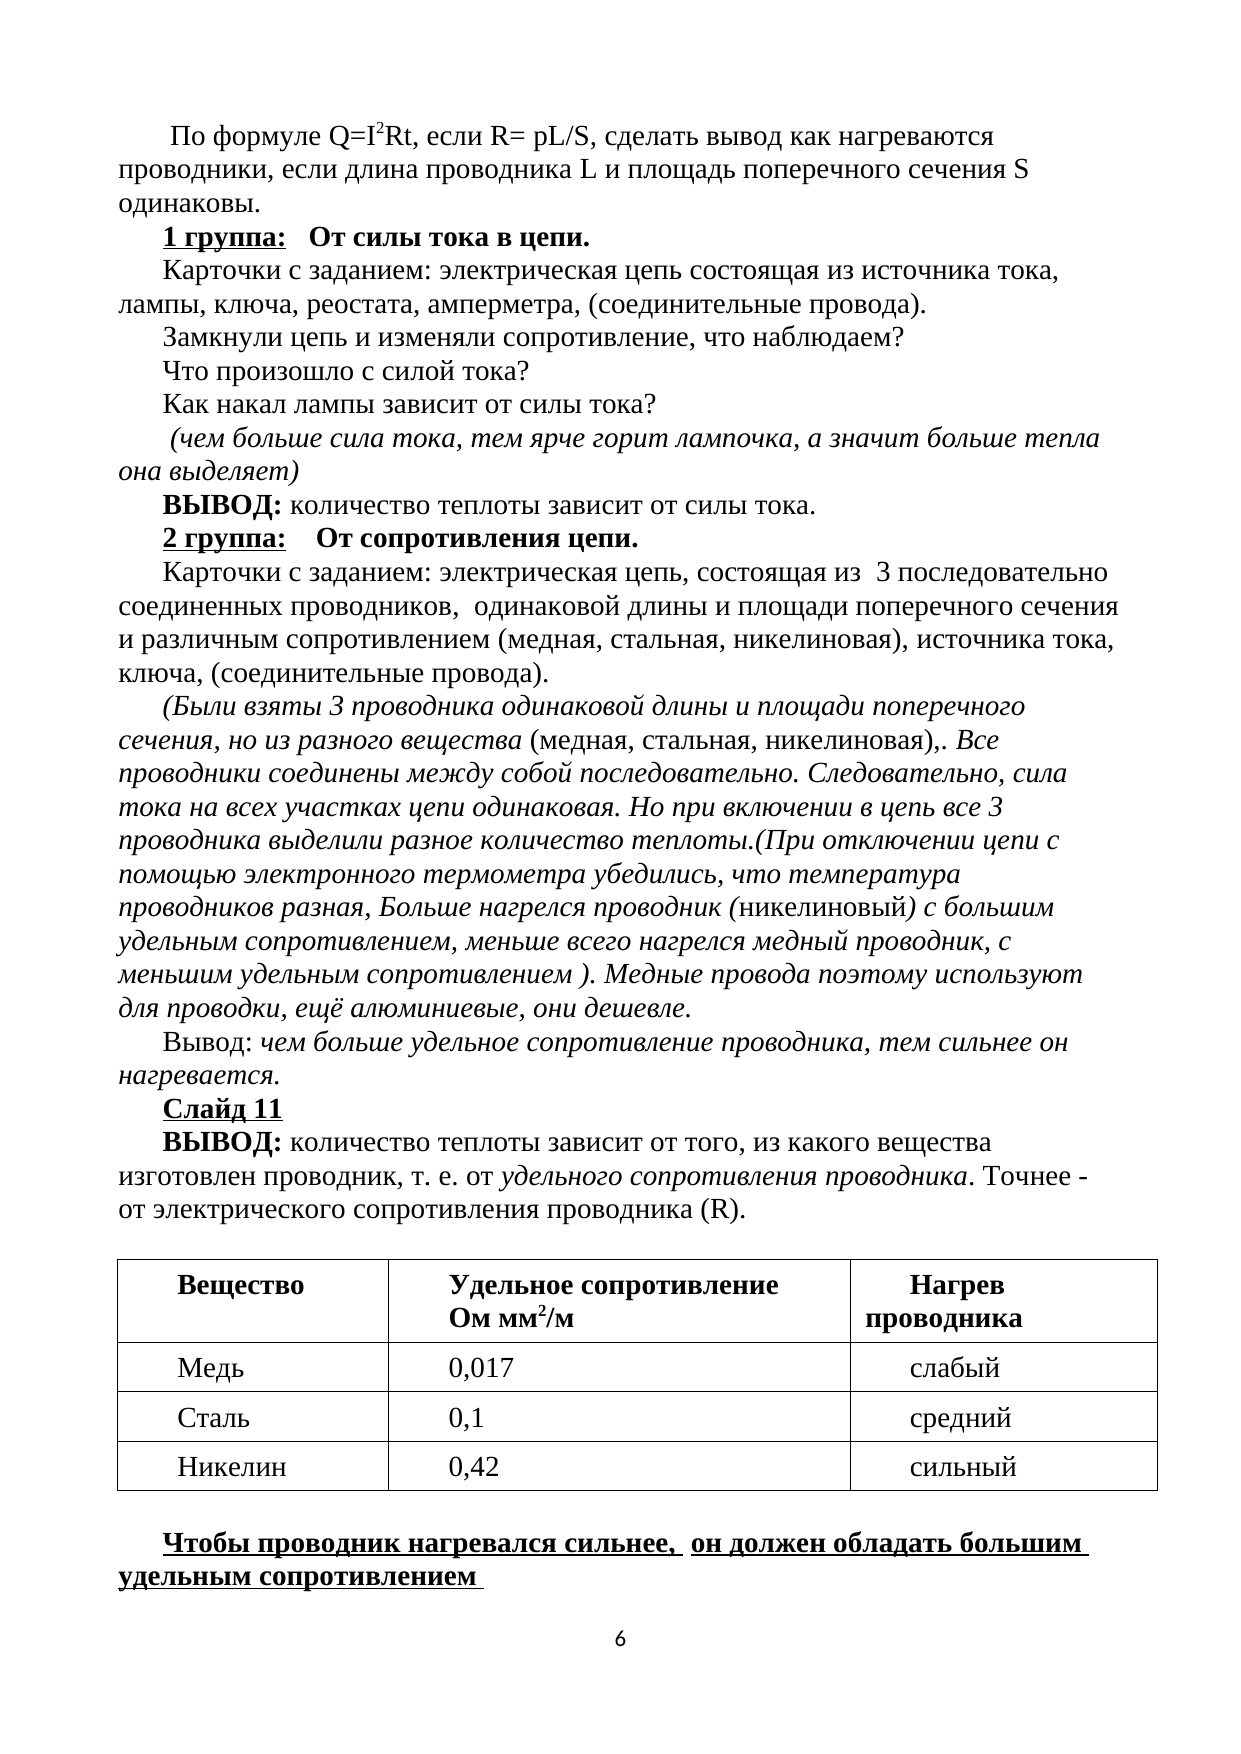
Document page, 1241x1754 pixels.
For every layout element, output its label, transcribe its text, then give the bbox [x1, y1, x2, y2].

table_cell Сталь [118, 1392, 388, 1441]
text ВЫВОД: количество теплоты зависит от того, из какого вещества изготовлен проводник, т. е. от удельного сопротивления проводника. Точнее - от электрического сопротивления проводника (R). [118, 1124, 1122, 1225]
table_header Вещество [118, 1260, 388, 1342]
text (чем больше сила тока, тем ярче горит лампочка, а значит больше тепла она выделяет) [118, 420, 1122, 487]
text Карточки с заданием: электрическая цепь состоящая из источника тока, лампы, ключа, реостата, амперметра, (соединительные провода). [118, 252, 1122, 319]
table_cell сильный [851, 1442, 1157, 1490]
text Что произошло с силой тока? [118, 353, 1122, 386]
table_header Нагрев проводника [851, 1260, 1157, 1342]
text Вывод: чем больше удельное сопротивление проводника, тем сильнее он нагревается. [118, 1024, 1122, 1091]
table_cell Медь [118, 1343, 388, 1391]
table_cell слабый [851, 1343, 1157, 1391]
text (Были взяты 3 проводника одинаковой длины и площади поперечного сечения, но из разного вещества (медная, стальная, никелиновая),. Все проводники соединены между собой последовательно. Следовательно, сила тока на всех участках цепи одинаковая. Но при включении в цепь все 3 проводника выделили разное количество теплоты.(При отключении цепи с помощью электронного термометра убедились, что температура проводников разная, Больше нагрелся проводник (никелиновый) с большим удельным сопротивлением, меньше всего нагрелся медный проводник, с меньшим удельным сопротивлением ). Медные провода поэтому используют для проводки, ещё алюминиевые, они дешевле. [118, 688, 1122, 1024]
text Чтобы проводник нагревался сильнее, он должен обладать большим удельным сопротивлением [118, 1525, 1122, 1592]
text 2 группа: От сопротивления цепи. [118, 521, 1122, 554]
table_cell 0,1 [389, 1392, 850, 1441]
text Слайд 11 [118, 1091, 1122, 1124]
text По формуле Q=I2Rt, если R= pL/S, сделать вывод как нагреваются проводники, если длина проводника L и площадь поперечного сечения S одинаковы. [118, 118, 1122, 219]
table_cell Никелин [118, 1442, 388, 1490]
table_cell 0,017 [389, 1343, 850, 1391]
table_cell средний [851, 1392, 1157, 1441]
text Как накал лампы зависит от силы тока? [118, 386, 1122, 420]
text Замкнули цепь и изменяли сопротивление, что наблюдаем? [118, 319, 1122, 353]
text 1 группа: От силы тока в цепи. [118, 219, 1122, 252]
table_cell 0,42 [389, 1442, 850, 1490]
text ВЫВОД: количество теплоты зависит от силы тока. [118, 487, 1122, 521]
text Карточки с заданием: электрическая цепь, состоящая из 3 последовательно соединенных проводников, одинаковой длины и площади поперечного сечения и различным сопротивлением (медная, стальная, никелиновая), источника тока, ключа, (соединительные провода). [118, 554, 1122, 688]
table_header Удельное сопротивление Ом мм2/м [389, 1260, 850, 1342]
